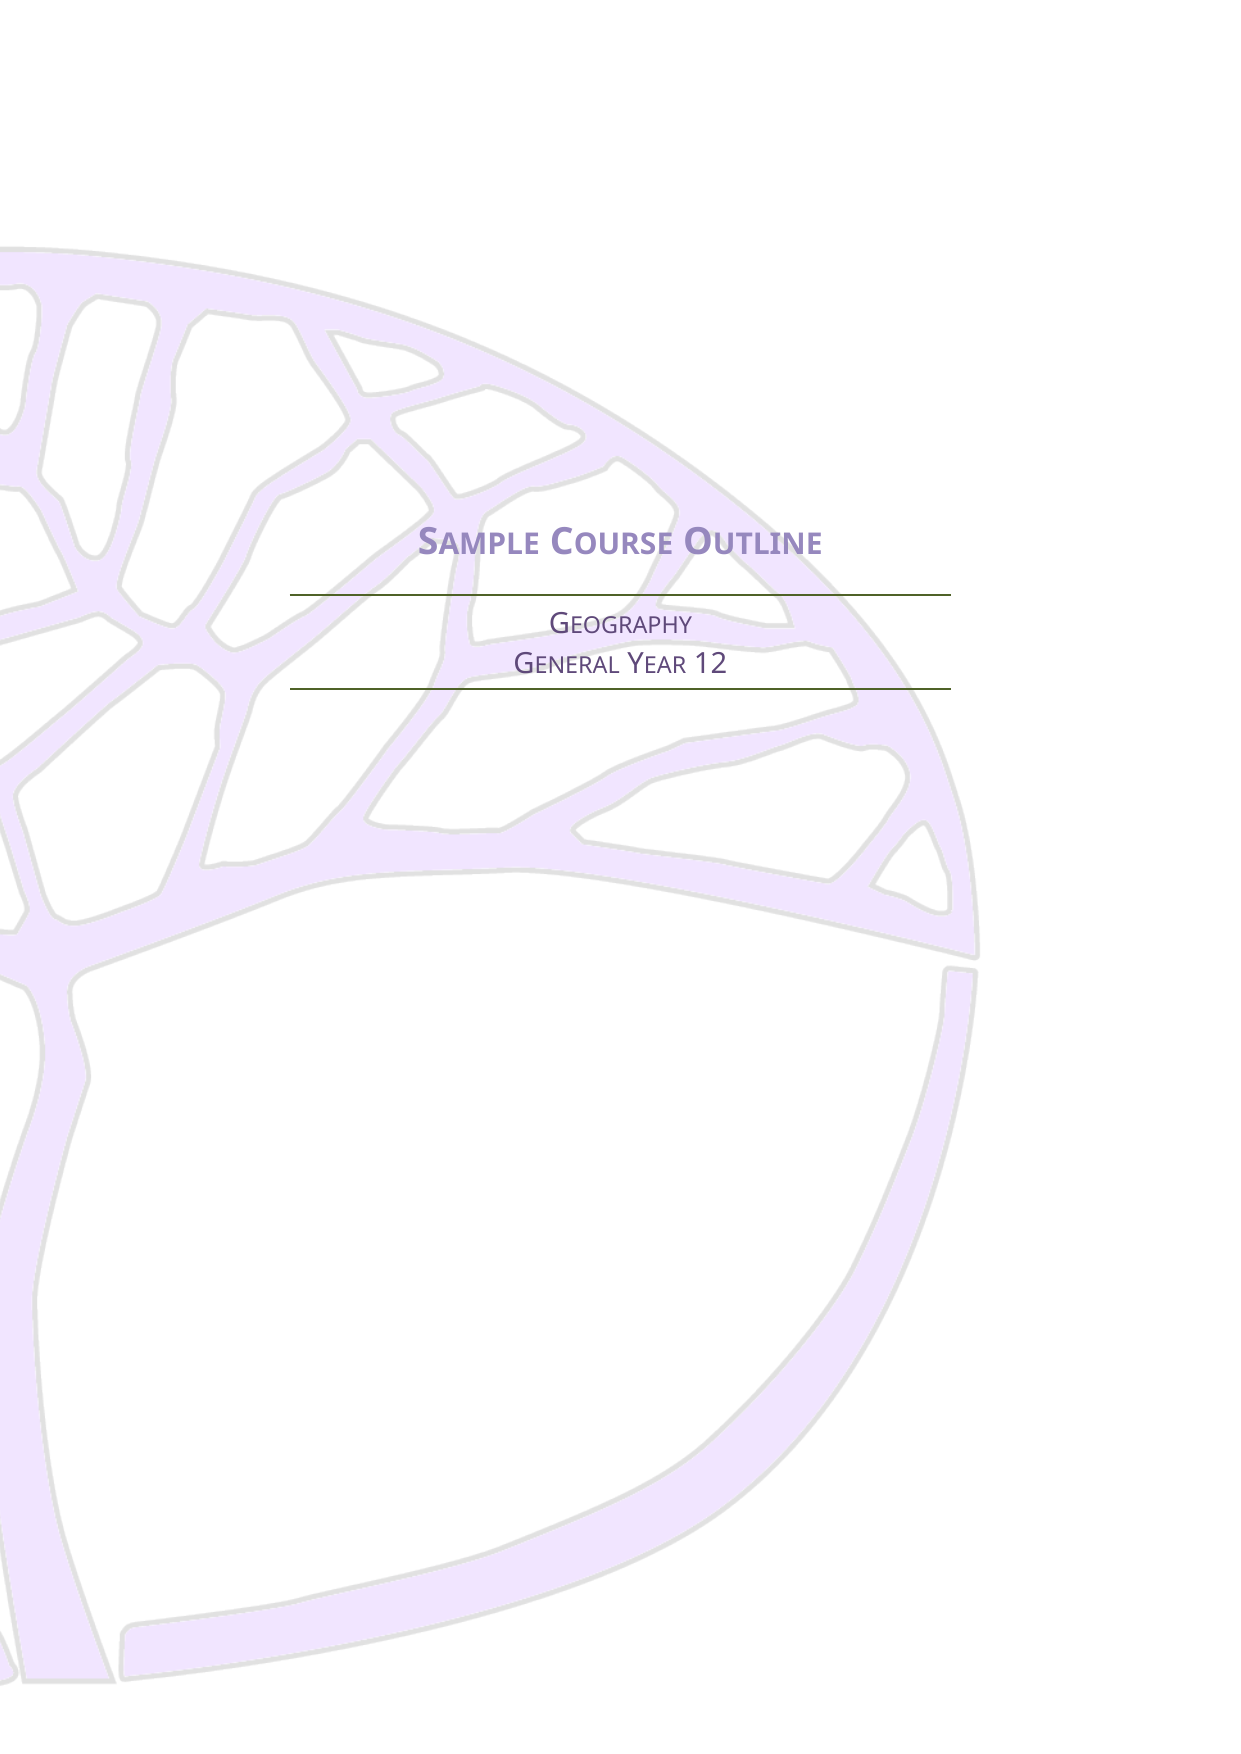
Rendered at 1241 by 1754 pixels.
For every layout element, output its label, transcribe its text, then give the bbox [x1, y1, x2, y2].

text Geography [290, 596, 951, 634]
text General Year 12 [290, 634, 951, 688]
text Sample Course Outline [112, 514, 1128, 566]
